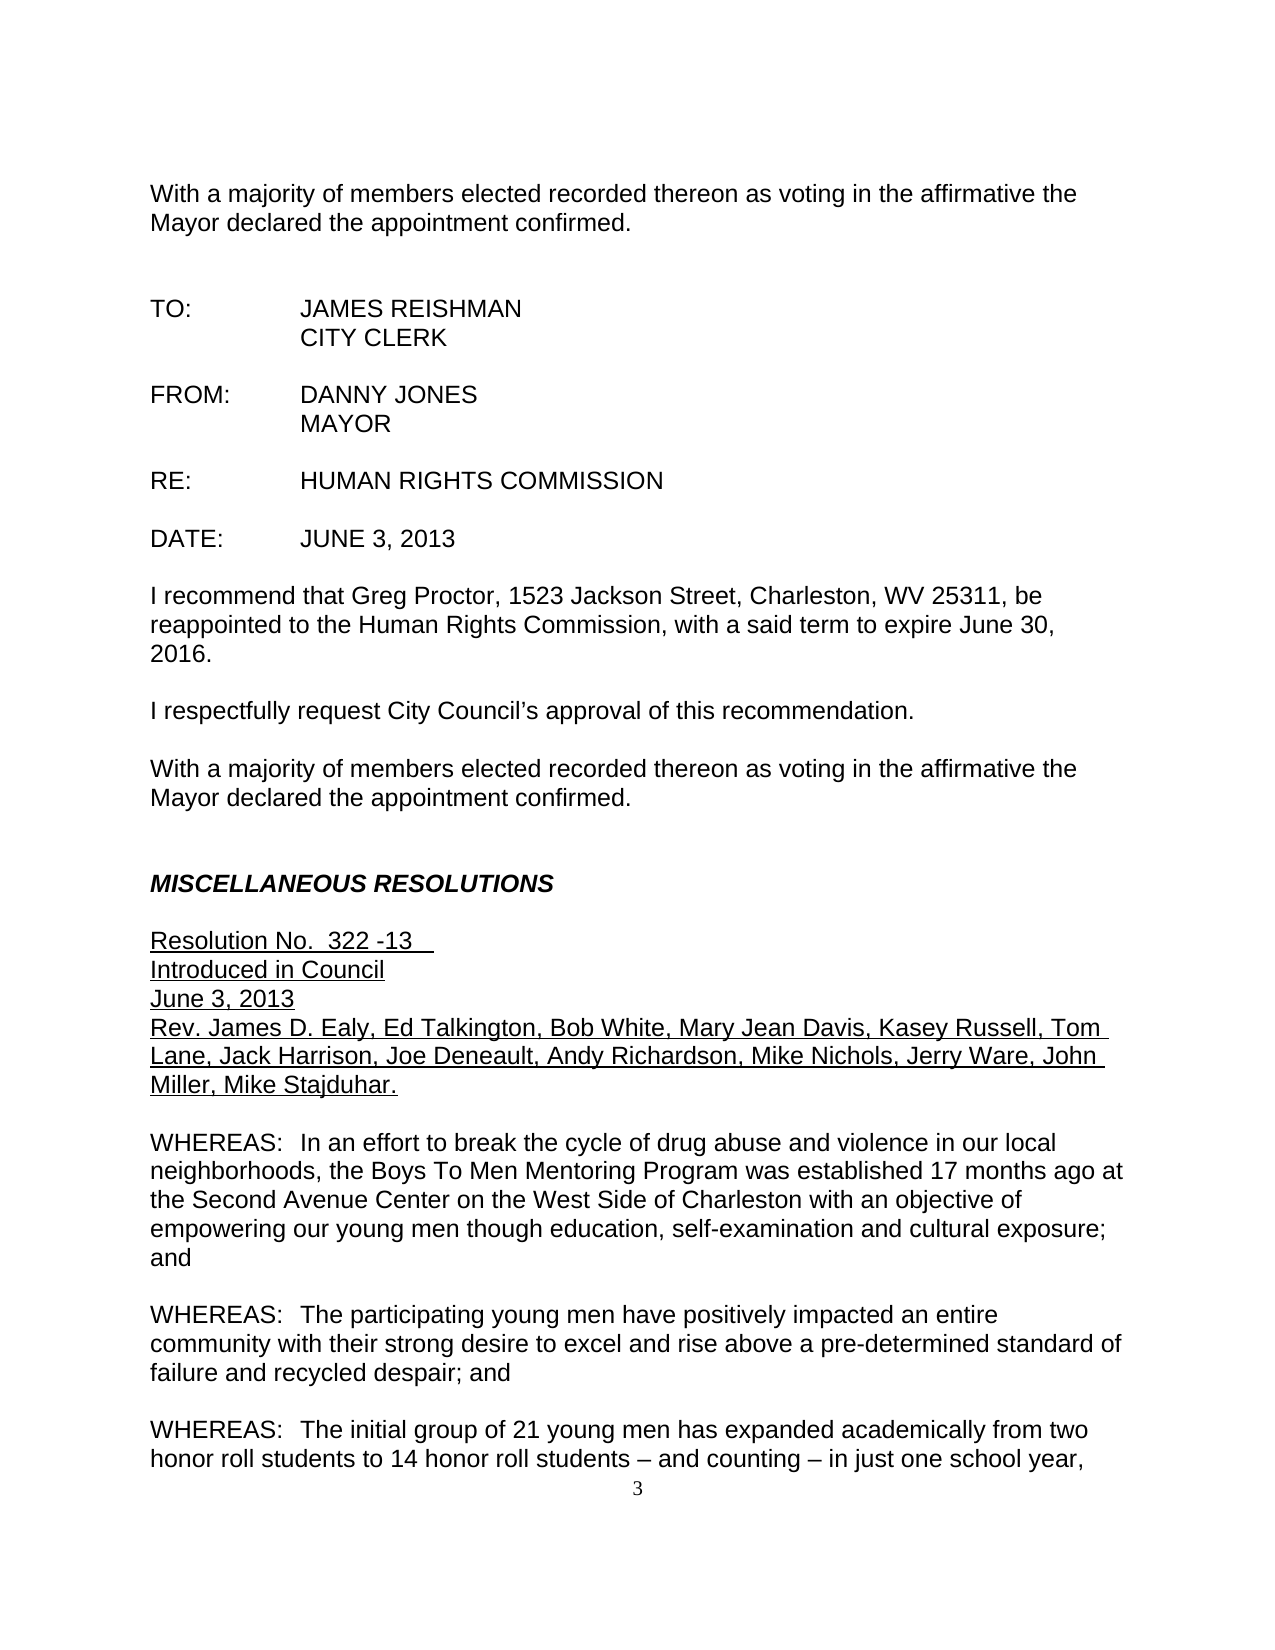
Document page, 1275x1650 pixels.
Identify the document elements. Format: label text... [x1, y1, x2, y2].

text I respectfully request City Council’s approval of this recommendation. [150, 696, 1125, 725]
text CITY CLERK [150, 322, 1125, 351]
text MISCELLANEOUS RESOLUTIONS [150, 869, 1125, 897]
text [150, 1415, 1125, 1472]
text With a majority of members elected recorded thereon as voting in the affirmative the Mayor declared the appointment confirmed. [150, 179, 1125, 236]
text Introduced in Council [150, 955, 1125, 984]
text I recommend that Greg Proctor, 1523 Jackson Street, Charleston, WV 25311, be reappointed to the Human Rights Commission, with a said term to expire June 30, 2016. [150, 581, 1125, 667]
text June 3, 2013 [150, 984, 1125, 1012]
text WHEREAS: In an effort to break the cycle of drug abuse and violence in our local neighborhoods, the Boys To Men Mentoring Program was established 17 months ago at the Second Avenue Center on the West Side of Charleston with an objective of empowering our young men though education, self-examination and cultural exposure; and [150, 1127, 1125, 1271]
text With a majority of members elected recorded thereon as voting in the affirmative the Mayor declared the appointment confirmed. [150, 754, 1125, 811]
text DATE: JUNE 3, 2013 [150, 524, 1125, 552]
text MAYOR [150, 409, 1125, 437]
text WHEREAS: The participating young men have positively impacted an entire community with their strong desire to excel and rise above a pre-determined standard of failure and recycled despair; and [150, 1300, 1125, 1386]
text Resolution No. 322 -13 [150, 926, 1125, 955]
text Rev. James D. Ealy, Ed Talkington, Bob White, Mary Jean Davis, Kasey Russell, Tom Lane, Jack Harrison, Joe Deneault, Andy Richardson, Mike Nichols, Jerry Ware, John Miller, Mike Stajduhar. [150, 1012, 1125, 1099]
text RE: HUMAN RIGHTS COMMISSION [150, 466, 1125, 495]
text TO: JAMES REISHMAN [150, 294, 1125, 322]
text FROM: DANNY JONES [150, 380, 1125, 409]
